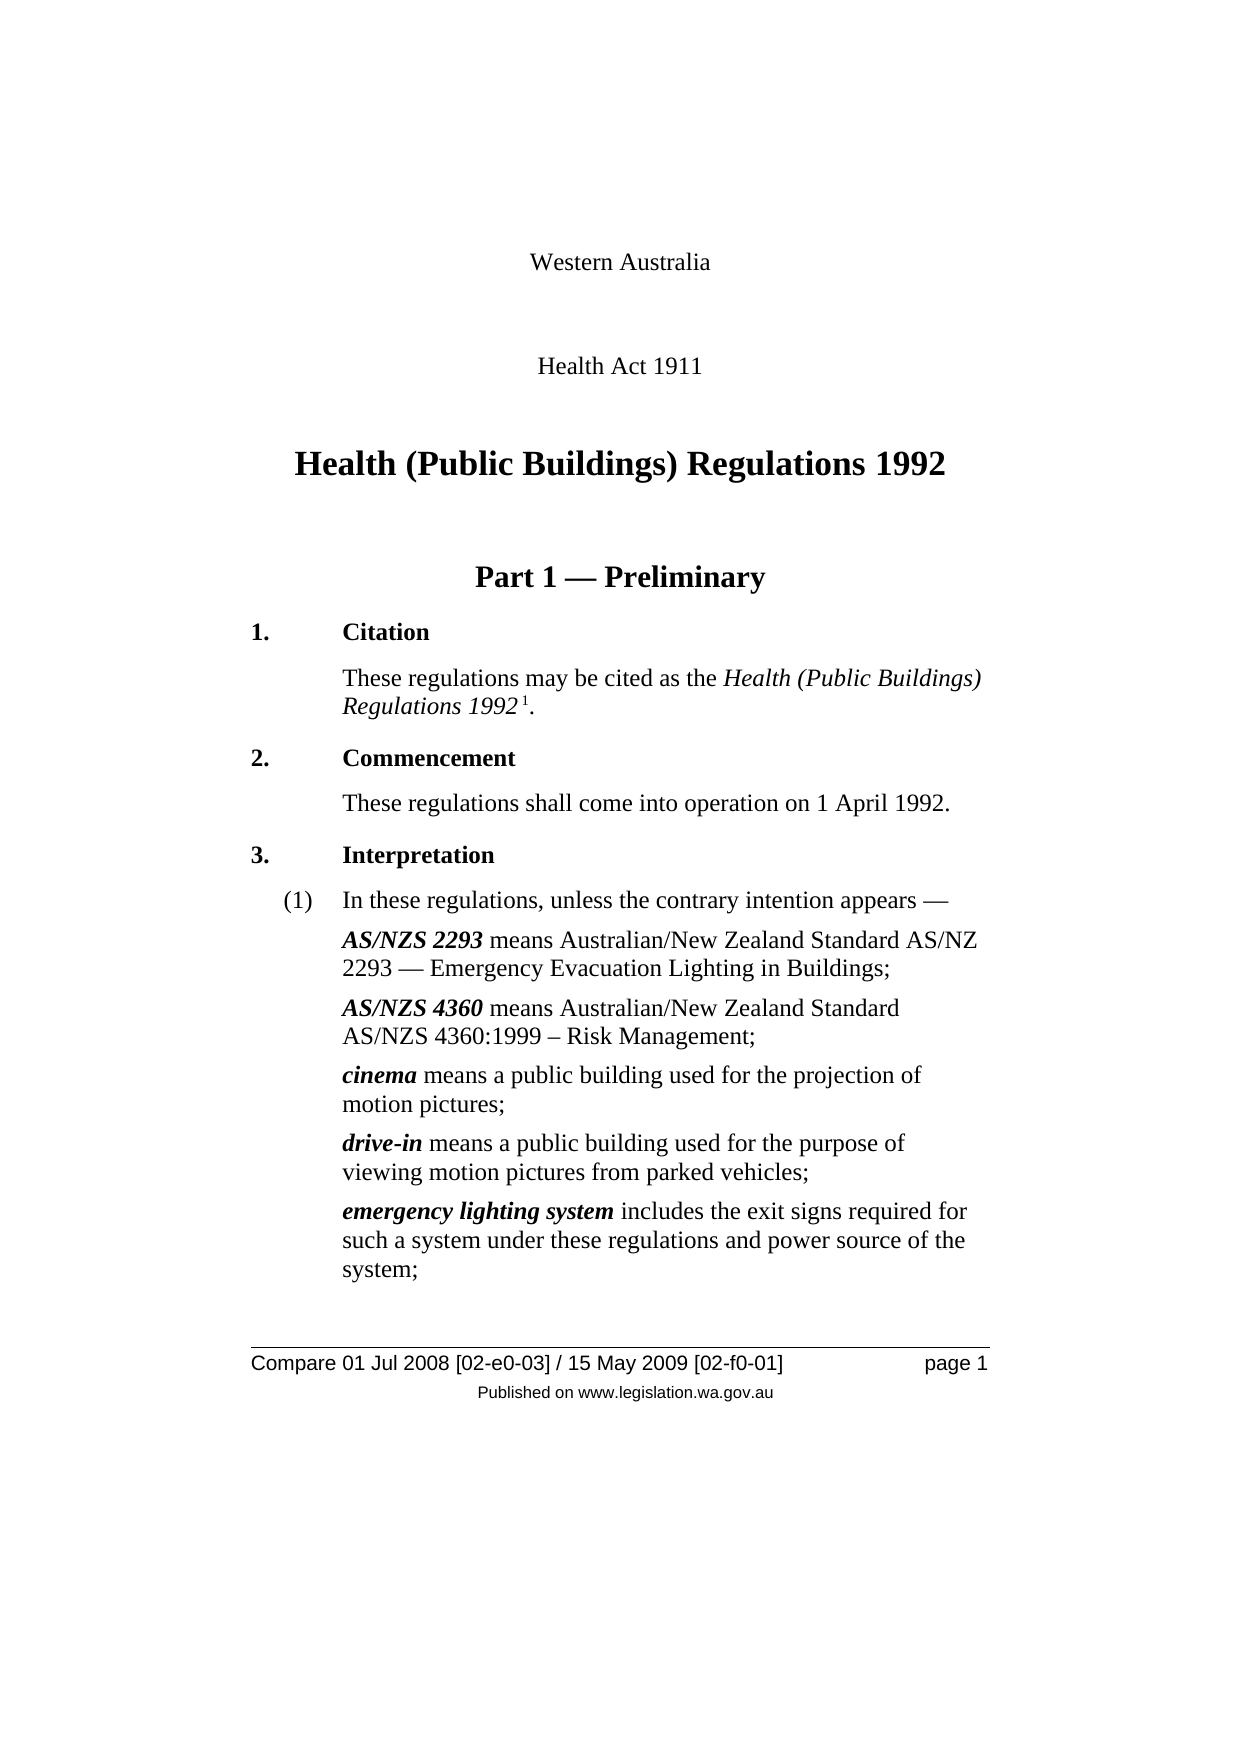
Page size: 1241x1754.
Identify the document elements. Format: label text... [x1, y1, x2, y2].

text Western Australia [251, 247, 990, 276]
text (1) In these regulations, unless the contrary intention appears — [251, 886, 990, 914]
text cinema means a public building used for the projection of motion pictures; [251, 1061, 990, 1118]
text emergency lighting system includes the exit signs required for such a system under these regulations and power source of the system; [251, 1196, 990, 1283]
text drive-in means a public building used for the purpose of viewing motion pictures from parked vehicles; [251, 1128, 990, 1186]
text AS/NZS 4360 means Australian/New Zealand Standard AS/NZS 4360:1999 – Risk Management; [251, 993, 990, 1050]
text These regulations shall come into operation on 1 April 1992. [251, 788, 990, 817]
subtitle 3. Interpretation [251, 840, 990, 869]
text AS/NZS 2293 means Australian/New Zealand Standard AS/NZ 2293 — Emergency Evacuation Lighting in Buildings; [251, 925, 990, 982]
subtitle Part 1 — Preliminary [251, 558, 990, 594]
text Health Act 1911 [251, 351, 990, 380]
subtitle 2. Commencement [251, 743, 990, 772]
text These regulations may be cited as the Health (Public Buildings) Regulations 1992 1. [251, 663, 990, 720]
subtitle 1. Citation [251, 617, 990, 646]
text Health (Public Buildings) Regulations 1992 [251, 442, 990, 483]
